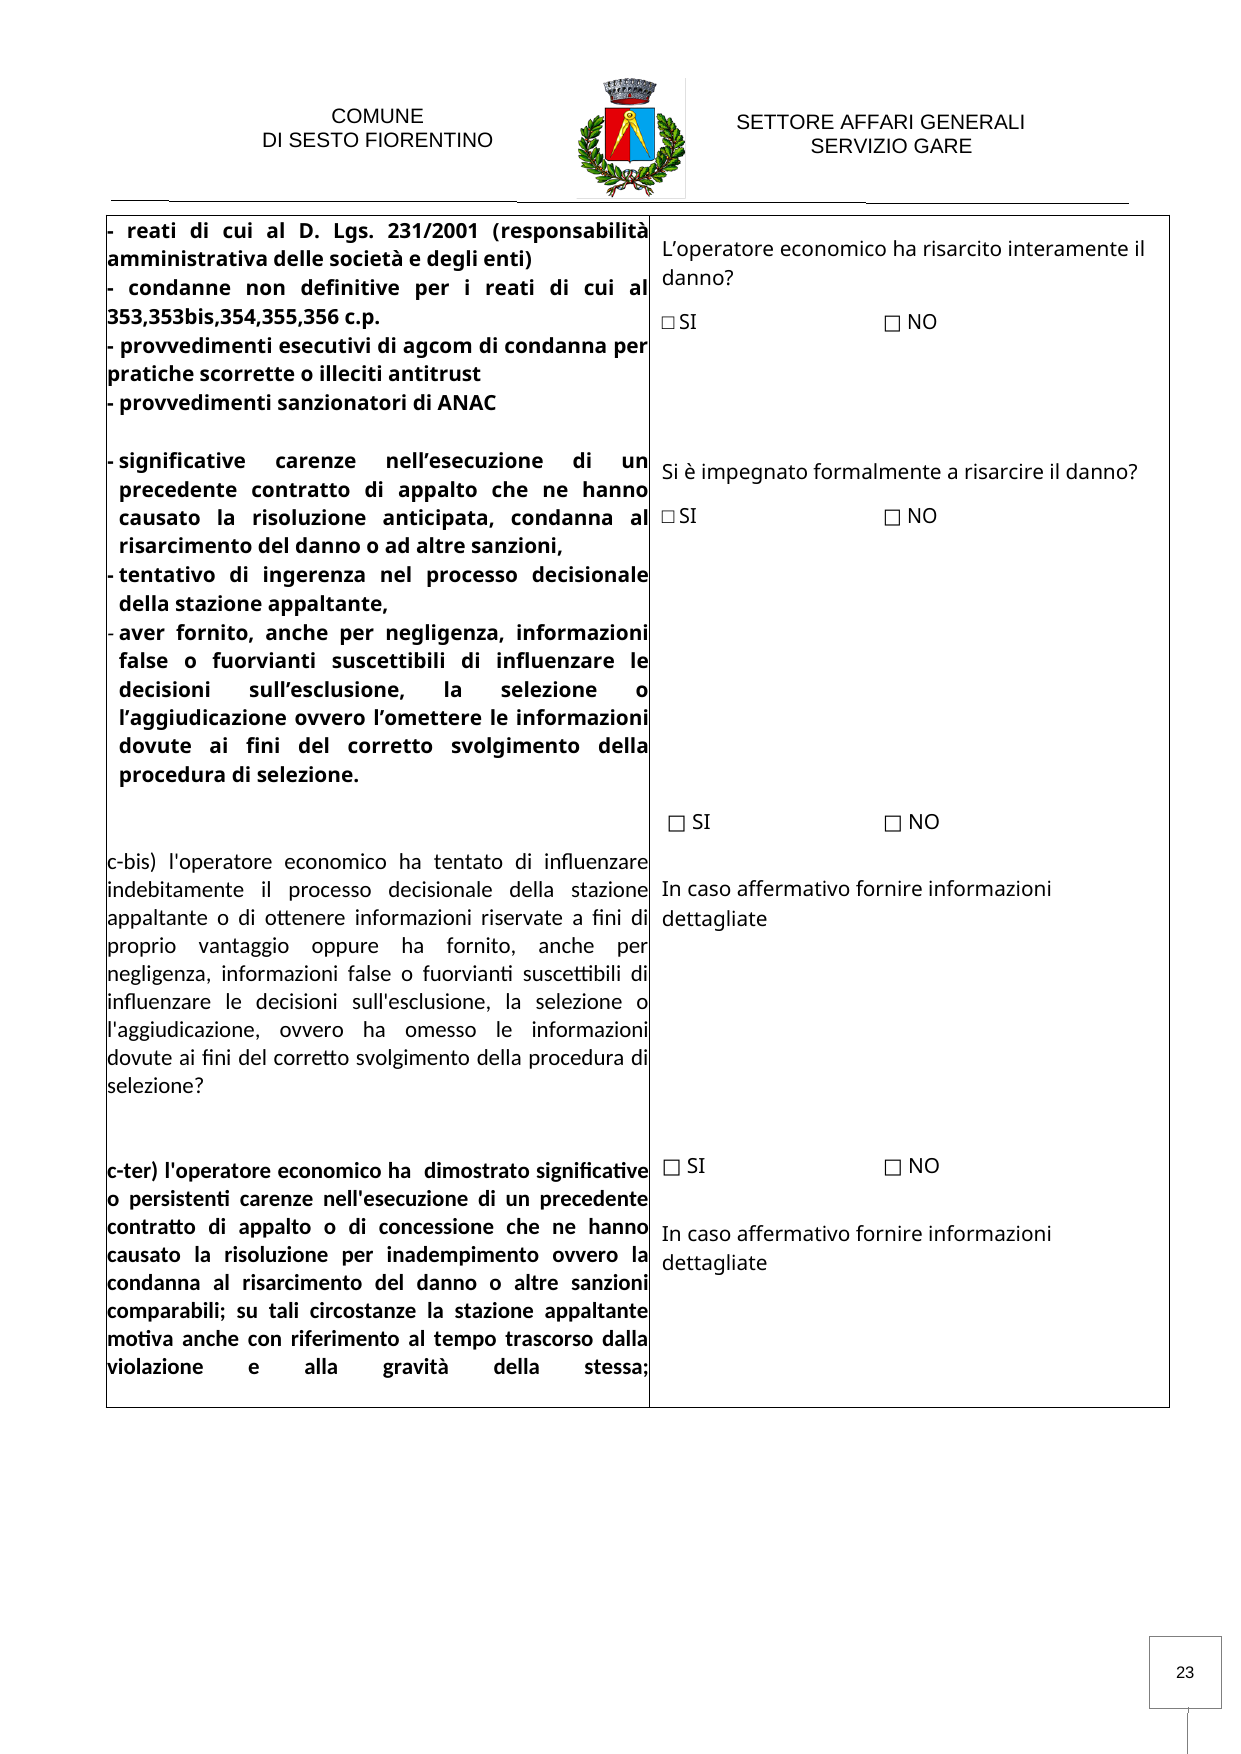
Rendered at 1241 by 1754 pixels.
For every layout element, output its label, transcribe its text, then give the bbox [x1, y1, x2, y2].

picture [576, 78, 686, 199]
